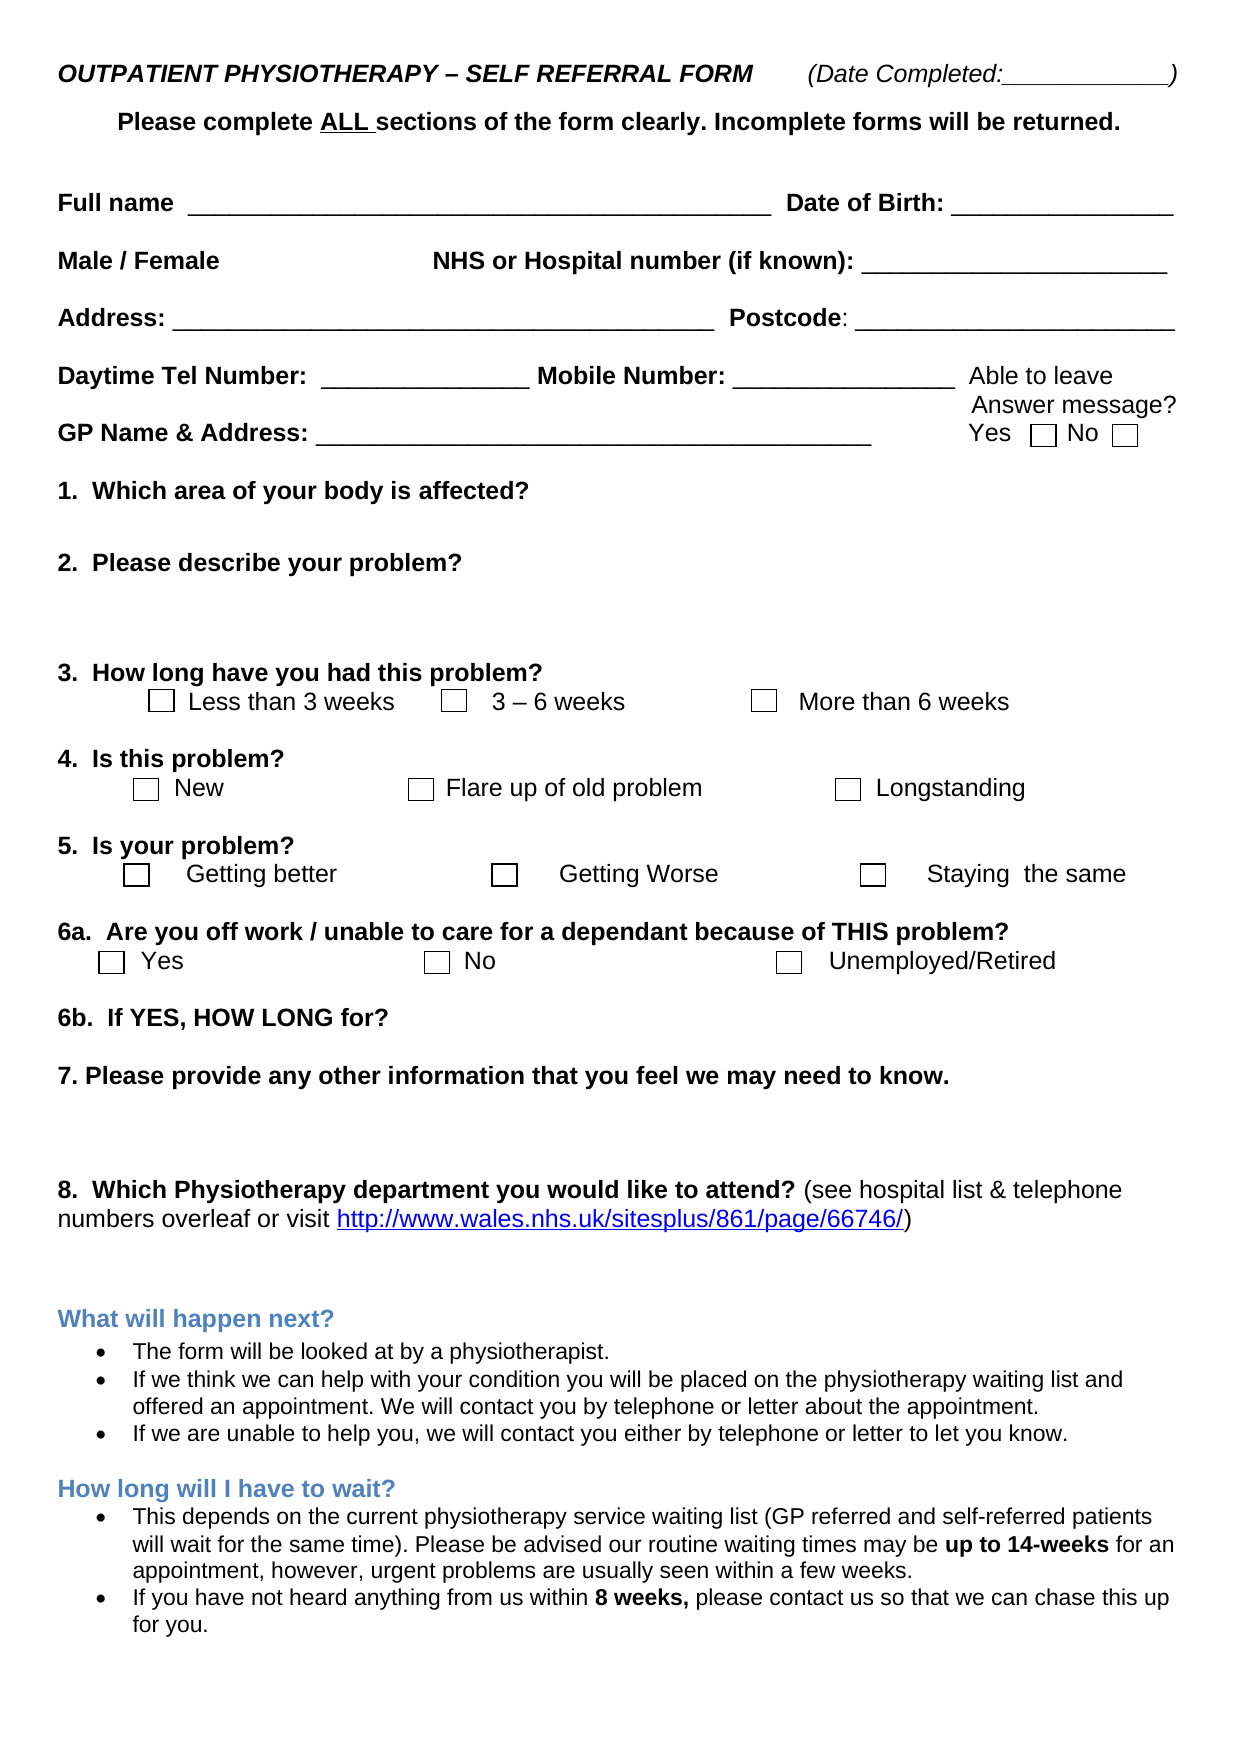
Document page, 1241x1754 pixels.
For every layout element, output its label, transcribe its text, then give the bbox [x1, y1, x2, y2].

text Less than 3 weeks 3 – 6 weeks More than 6 weeks [57, 687, 1181, 716]
list If we think we can help with your condition you will be placed on the physiotherapy waiting list and offered an appointment. We will contact you by telephone or letter about the appointment. [95, 1365, 1181, 1419]
text 2. Please describe your problem? [57, 548, 1181, 577]
text OUTPATIENT PHYSIOTHERAPY – SELF REFERRAL FORM (Date Completed:____________) [57, 59, 1181, 88]
list If you have not heard anything from us within 8 weeks, please contact us so that we can chase this up for you. [95, 1583, 1181, 1638]
list If we are unable to help you, we will contact you either by telephone or letter to let you know. [95, 1419, 1181, 1447]
text Getting better Getting Worse Staying the same [57, 859, 1181, 888]
text 4. Is this problem? [57, 744, 1181, 773]
text 6b. If YES, HOW LONG for? [57, 1003, 1181, 1032]
text New Flare up of old problem Longstanding [57, 773, 1181, 802]
text 5. Is your problem? [57, 831, 1181, 859]
text Daytime Tel Number: _______________ Mobile Number: ________________ Able to leave [57, 361, 1181, 390]
text 3. How long have you had this problem? [57, 658, 1181, 687]
text Please complete ALL sections of the form clearly. Incomplete forms will be returned. [57, 107, 1181, 136]
text 8. Which Physiotherapy department you would like to attend? (see hospital list & telephone numbers overleaf or visit http://www.wales.nhs.uk/sitesplus/861/page/66746/) [57, 1175, 1181, 1232]
text Full name __________________________________________ Date of Birth: ________________ [57, 188, 1181, 217]
text GP Name & Address: ________________________________________ Yes No [57, 418, 1181, 447]
text How long will I have to wait? [57, 1474, 1181, 1502]
text 1. Which area of your body is affected? [57, 476, 1181, 505]
text What will happen next? [57, 1304, 1181, 1333]
list The form will be looked at by a physiotherapist. [95, 1337, 1181, 1365]
text Address: _______________________________________ Postcode: _______________________ [57, 303, 1181, 332]
list This depends on the current physiotherapy service waiting list (GP referred and self-referred patients will wait for the same time). Please be advised our routine waiting times may be up to 14-weeks for an appointment, however, urgent problems are usually seen within a few weeks. [95, 1502, 1181, 1583]
text 6a. Are you off work / unable to care for a dependant because of THIS problem? [57, 917, 1181, 946]
text 7. Please provide any other information that you feel we may need to know. [57, 1061, 1181, 1089]
text Male / Female NHS or Hospital number (if known): ______________________ [57, 246, 1181, 275]
text Yes No Unemployed/Retired [57, 946, 1181, 974]
text Answer message? [57, 390, 1181, 418]
